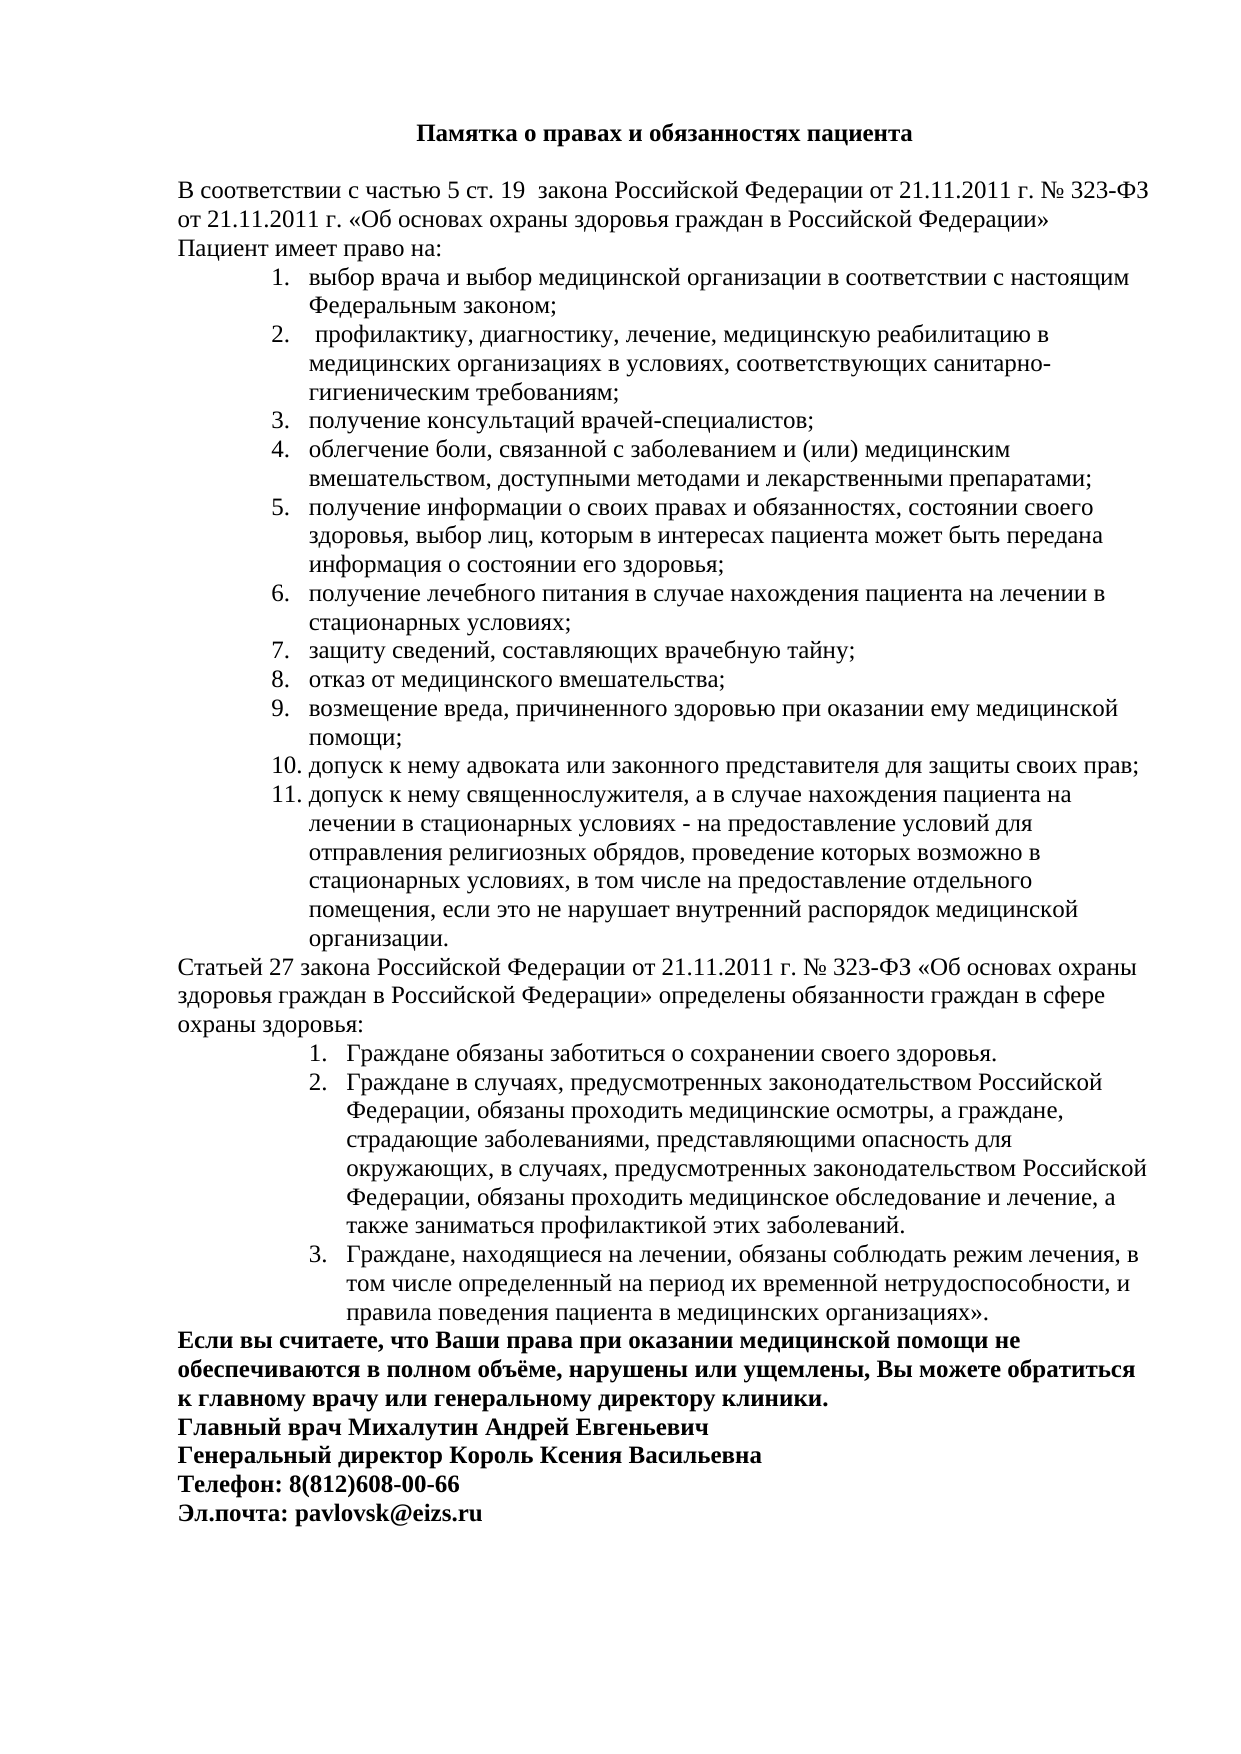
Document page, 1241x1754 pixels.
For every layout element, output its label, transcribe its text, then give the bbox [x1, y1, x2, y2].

list получение информации о своих правах и обязанностях, состоянии своего здоровья, выбор лиц, которым в интересах пациента может быть передана информация о состоянии его здоровья; [271, 492, 1152, 578]
text здоровья граждан в Российской Федерации» определены обязанности граждан в сфере охраны здоровья: [177, 981, 1152, 1038]
text Эл.почта: pavlovsk@eizs.ru [177, 1498, 1152, 1527]
text Если вы считаете, что Ваши права при оказании медицинской помощи не обеспечиваются в полном объёме, нарушены или ущемлены, Вы можете обратиться к главному врачу или генеральному директору клиники. [177, 1326, 1152, 1412]
list допуск к нему адвоката или законного представителя для защиты своих прав; [271, 751, 1152, 779]
list Граждане в случаях, предусмотренных законодательством Российской Федерации, обязаны проходить медицинские осмотры, а граждане, страдающие заболеваниями, представляющими опасность для окружающих, в случаях, предусмотренных законодательством Российской Федерации, обязаны проходить медицинское обследование и лечение, а также заниматься профилактикой этих заболеваний. [308, 1067, 1152, 1239]
list получение консультаций врачей-специалистов; [271, 406, 1152, 434]
list защиту сведений, составляющих врачебную тайну; [271, 636, 1152, 664]
text Телефон: 8(812)608-00-66 [177, 1469, 1152, 1498]
list профилактику, диагностику, лечение, медицинскую реабилитацию в медицинских организациях в условиях, соответствующих санитарно-гигиеническим требованиям; [271, 319, 1152, 406]
list отказ от медицинского вмешательства; [271, 664, 1152, 693]
list выбор врача и выбор медицинской организации в соответствии с настоящим Федеральным законом; [271, 262, 1152, 319]
text Пациент имеет право на: [177, 233, 1152, 262]
list Граждане, находящиеся на лечении, обязаны соблюдать режим лечения, в том числе определенный на период их временной нетрудоспособности, и правила поведения пациента в медицинских организациях». [308, 1239, 1152, 1326]
text Памятка о правах и обязанностях пациента [177, 118, 1152, 147]
text Статьей 27 закона Российской Федерации от 21.11.2011 г. № 323-ФЗ «Об основах охраны [177, 952, 1152, 981]
list возмещение вреда, причиненного здоровью при оказании ему медицинской помощи; [271, 693, 1152, 751]
text Генеральный директор Король Ксения Васильевна [177, 1441, 1152, 1469]
list облегчение боли, связанной с заболеванием и (или) медицинским вмешательством, доступными методами и лекарственными препаратами; [271, 434, 1152, 492]
text Главный врач Михалутин Андрей Евгеньевич [177, 1412, 1152, 1441]
text В соответствии с частью 5 ст. 19 закона Российской Федерации от 21.11.2011 г. № 323-ФЗ от 21.11.2011 г. «Об основах охраны здоровья граждан в Российской Федерации» [177, 176, 1152, 233]
list получение лечебного питания в случае нахождения пациента на лечении в стационарных условиях; [271, 578, 1152, 636]
list допуск к нему священнослужителя, а в случае нахождения пациента на лечении в стационарных условиях - на предоставление условий для отправления религиозных обрядов, проведение которых возможно в стационарных условиях, в том числе на предоставление отдельного помещения, если это не нарушает внутренний распорядок медицинской организации. [271, 779, 1152, 952]
list Граждане обязаны заботиться о сохранении своего здоровья. [308, 1038, 1152, 1067]
